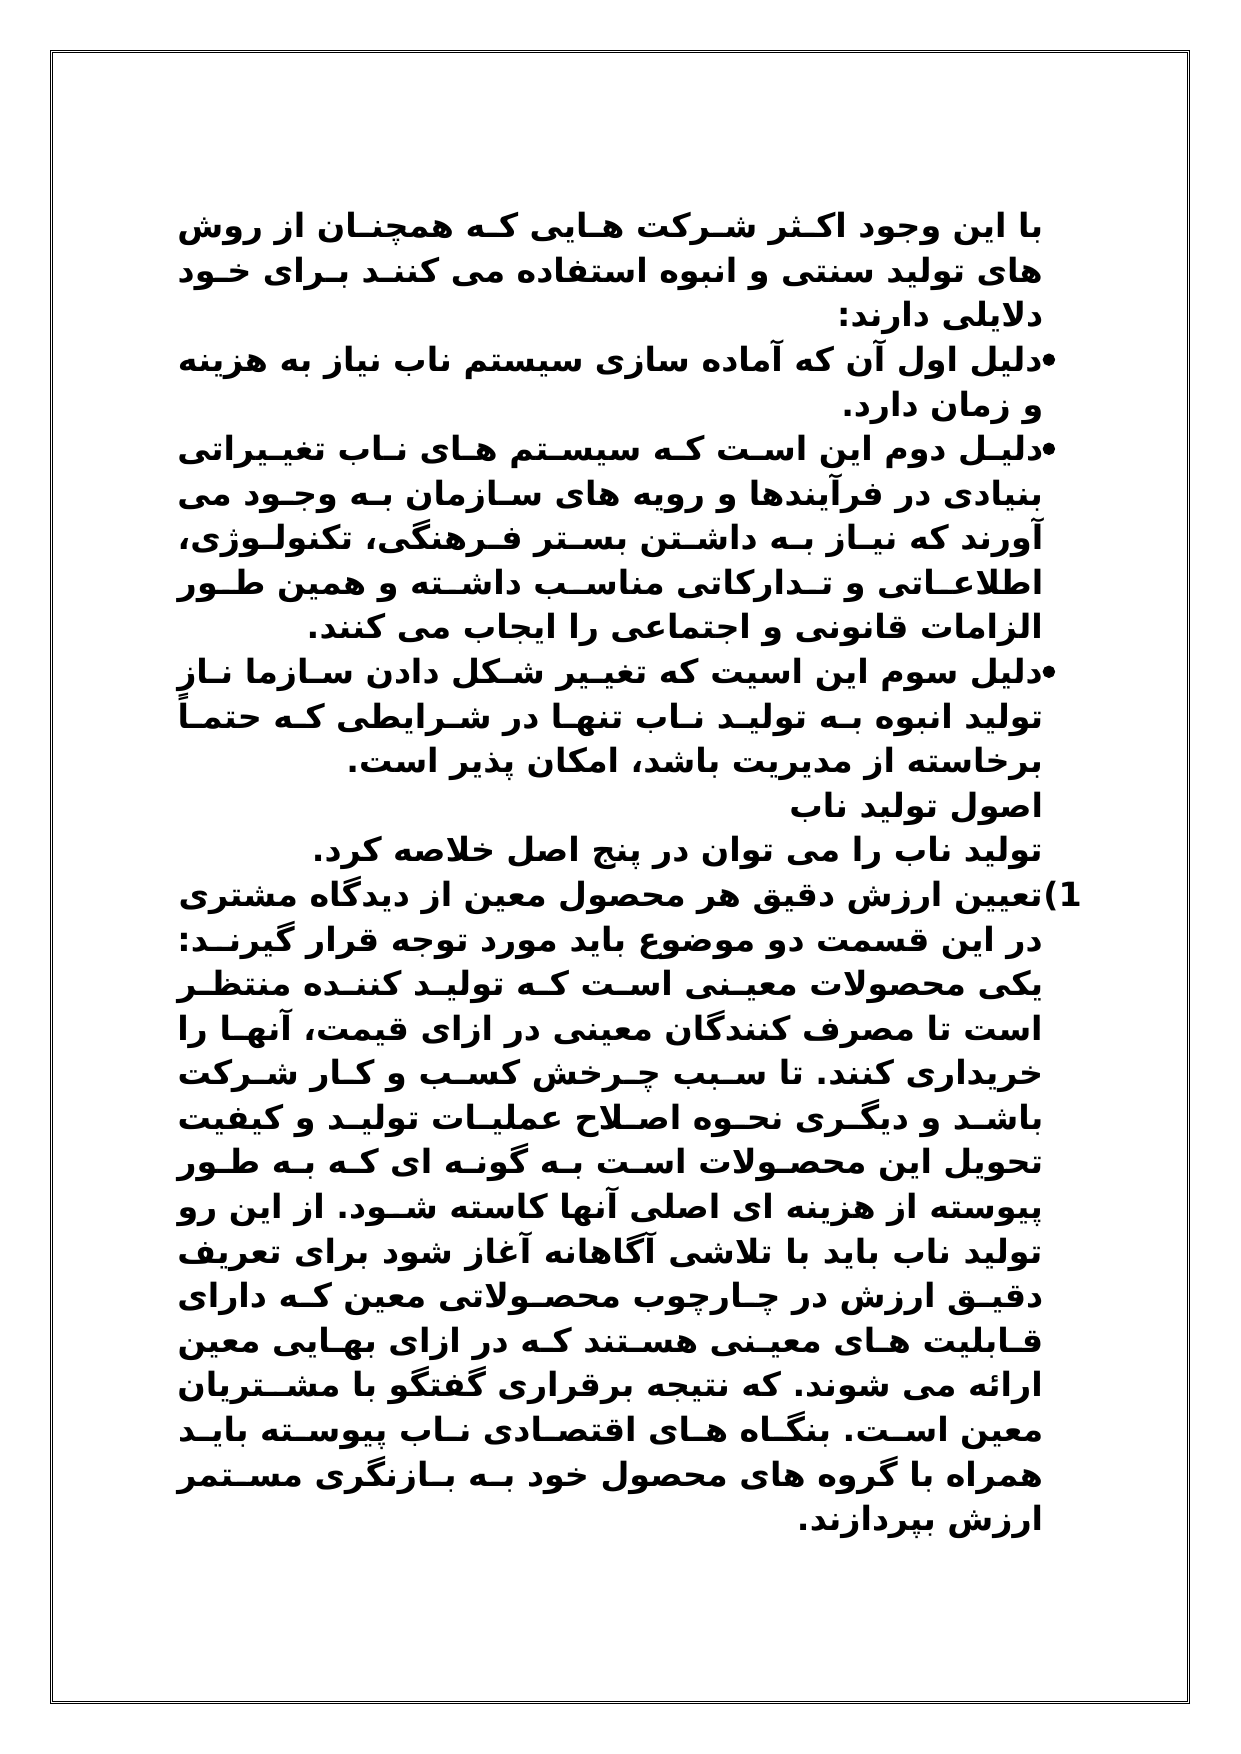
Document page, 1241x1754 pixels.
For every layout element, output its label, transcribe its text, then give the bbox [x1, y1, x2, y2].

list دلیل دوم این است که سیستم های ناب تغییراتی بنیادی در فرآیندها و رویه های سازمان به وجود می آورند که نیاز به داشتن بستر فرهنگی، تکنولوژی، اطلاعاتی و تدارکاتی مناسب داشته و همین طور الزامات قانونی و اجتماعی را ایجاب می کنند. [177, 430, 1043, 647]
list تعیین ارزش دقیق هر محصول معین از دیدگاه مشتری [177, 876, 1043, 914]
list دلیل سوم این اسیت که تغییر شکل دادن سازما ناز تولید انبوه به تولید ناب تنها در شرایطی که حتماً برخاسته از مدیریت باشد، امکان پذیر است. [177, 653, 1043, 781]
list تولید ناب را می توان در پنج اصل خلاصه کرد. [177, 831, 1043, 870]
list دلیل اول آن که آماده سازی سیستم ناب نیاز به هزینه و زمان دارد. [177, 341, 1043, 424]
list اصول تولید ناب [177, 786, 1043, 825]
list با این وجود اکثر شرکت هایی که همچنان از روش های تولید سنتی و انبوه استفاده می کنند برای خود دلایلی دارند: [177, 207, 1043, 335]
list در این قسمت دو موضوع باید مورد توجه قرار گیرند: یکی محصولات معینی است که تولید کننده منتظر است تا مصرف کنندگان معینی در ازای قیمت، آنها را خریداری کنند. تا سبب چرخش کسب و کار شرکت باشد و دیگری نحوه اصلاح عملیات تولید و کیفیت تحویل این محصولات است به گونه ای که به طور پیوسته از هزینه ای اصلی آنها کاسته شود. از این رو تولید ناب باید با تلاشی آگاهانه آغاز شود برای تعریف دقیق ارزش در چارچوب محصولاتی معین که دارای قابلیت های معینی هستند که در ازای بهایی معین ارائه می شوند. که نتیجه برقراری گفتگو با مشتریان معین است. بنگاه های اقتصادی ناب پیوسته باید همراه با گروه های محصول خود به بازنگری مستمر ارزش بپردازند. [177, 920, 1043, 1538]
